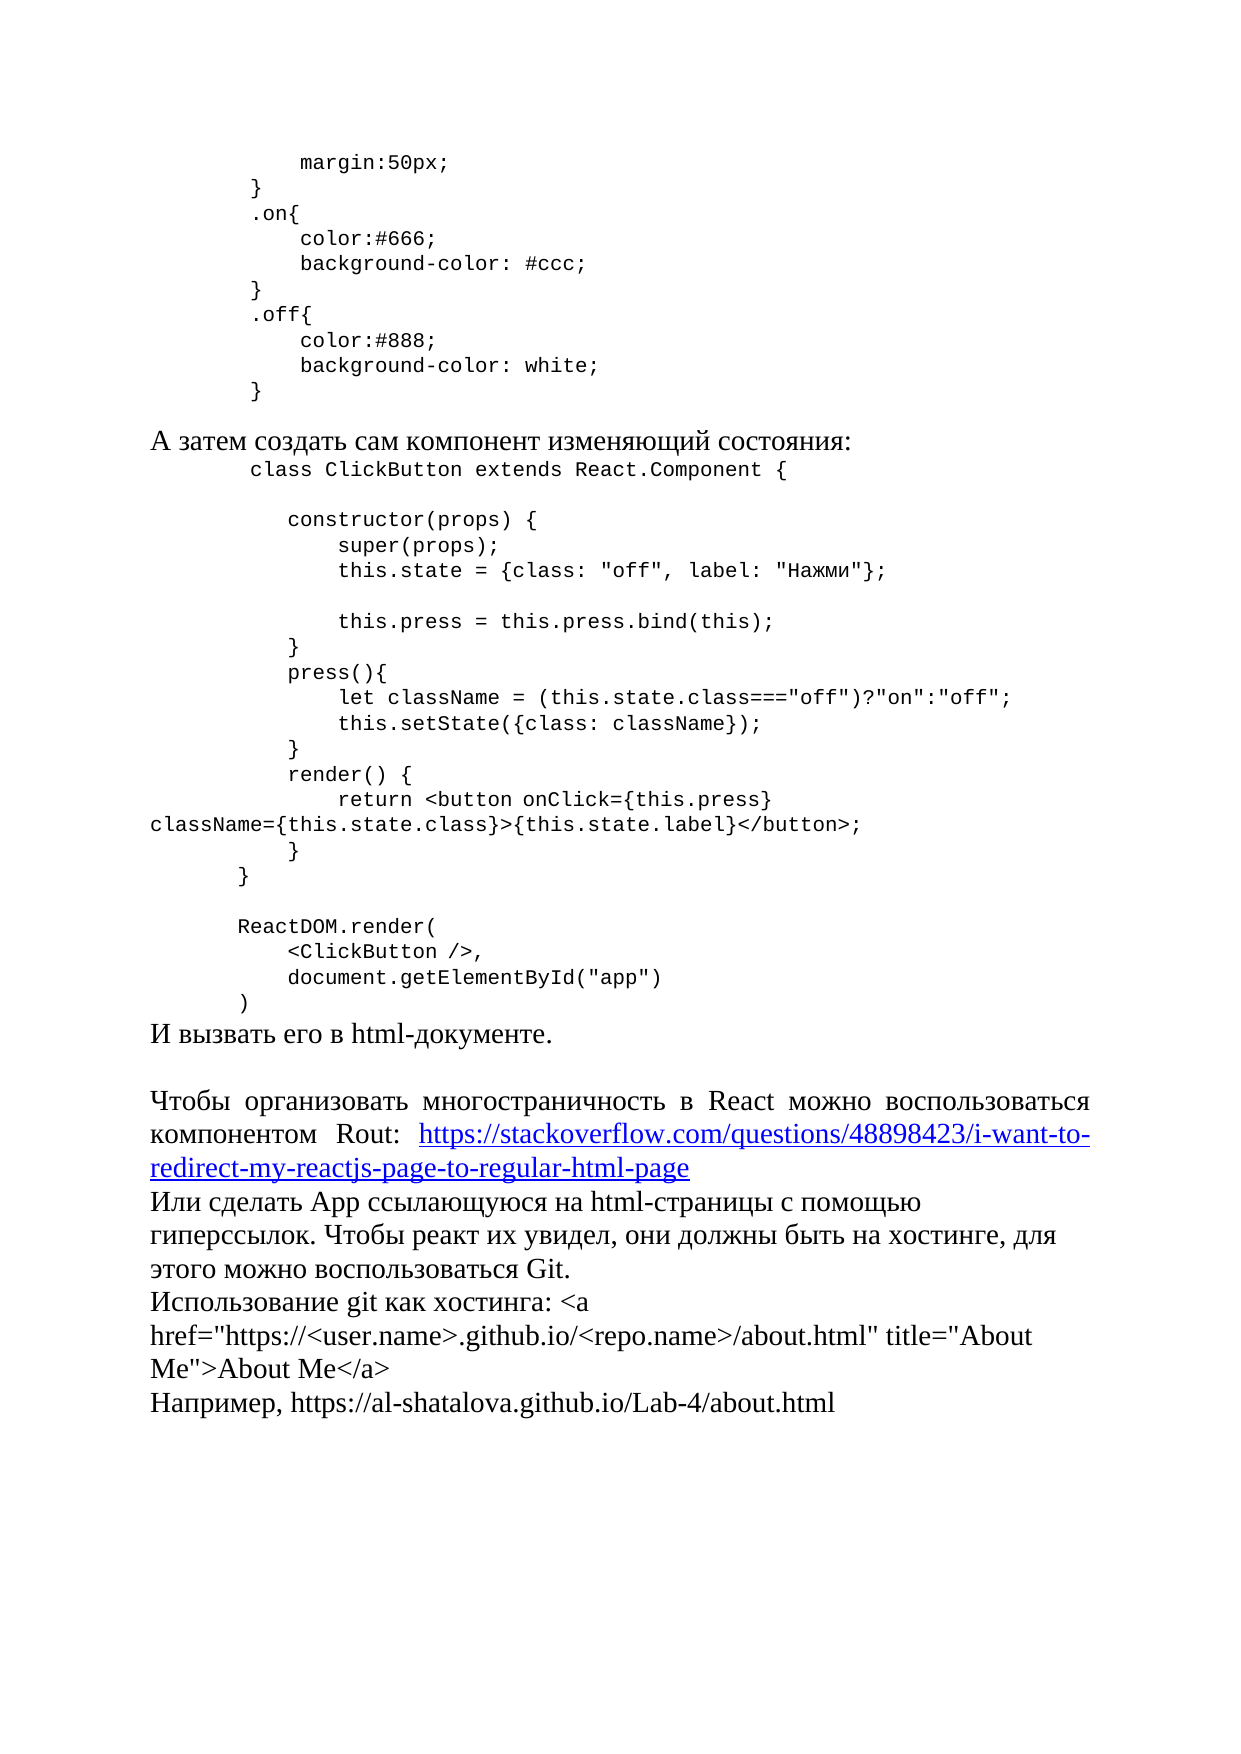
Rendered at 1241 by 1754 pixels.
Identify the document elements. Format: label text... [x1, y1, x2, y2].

text .off{ [150, 302, 1090, 328]
text <ClickButton />, [150, 940, 1090, 965]
text } [150, 277, 1090, 302]
text .on{ [150, 201, 1090, 226]
text document.getElementById("app") [150, 965, 1090, 991]
text color:#666; [150, 226, 1090, 252]
text } [150, 736, 1090, 762]
text Чтобы организовать многостраничность в React можно воспользоваться компонентом Rout: https://stackoverflow.com/questions/48898423/i-want-to-redirect-my-reactjs-page-to-regular-html-page [150, 1083, 1090, 1184]
text color:#888; [150, 328, 1090, 353]
text } [150, 838, 1090, 863]
text А затем создать сам компонент изменяющий состояния: [150, 423, 1090, 457]
text } [150, 863, 1090, 889]
text this.setState({class: className}); [150, 711, 1090, 736]
text return <button onClick={this.press} className={this.state.class}>{this.state.label}</button>; [150, 787, 1090, 838]
text background-color: #ccc; [150, 252, 1090, 277]
text ReactDOM.render( [150, 914, 1090, 940]
text И вызвать его в html-документе. [150, 1016, 1090, 1049]
text let className = (this.state.class==="off")?"on":"off"; [150, 686, 1090, 711]
text Использование git как хостинга: <a href="https://<user.name>.github.io/<repo.name>/about.html" title="About Me">About Me</a> [150, 1284, 1090, 1385]
text constructor(props) { [150, 508, 1090, 533]
text margin:50px; [150, 150, 1090, 175]
text ) [150, 991, 1090, 1016]
text press(){ [150, 660, 1090, 686]
text render() { [150, 762, 1090, 787]
text this.state = {class: "off", label: "Нажми"}; [150, 558, 1090, 584]
text class ClickButton extends React.Component { [150, 457, 1090, 482]
text } [150, 635, 1090, 660]
text this.press = this.press.bind(this); [150, 609, 1090, 635]
text Например, https://al-shatalova.github.io/Lab-4/about.html [150, 1385, 1090, 1418]
text super(props); [150, 533, 1090, 558]
text Или сделать App ссылающуюся на html-страницы с помощью гиперссылок. Чтобы реакт их увидел, они должны быть на хостинге, для этого можно воспользоваться Git. [150, 1184, 1090, 1284]
text background-color: white; [150, 353, 1090, 379]
text } [150, 379, 1090, 404]
text } [150, 175, 1090, 201]
